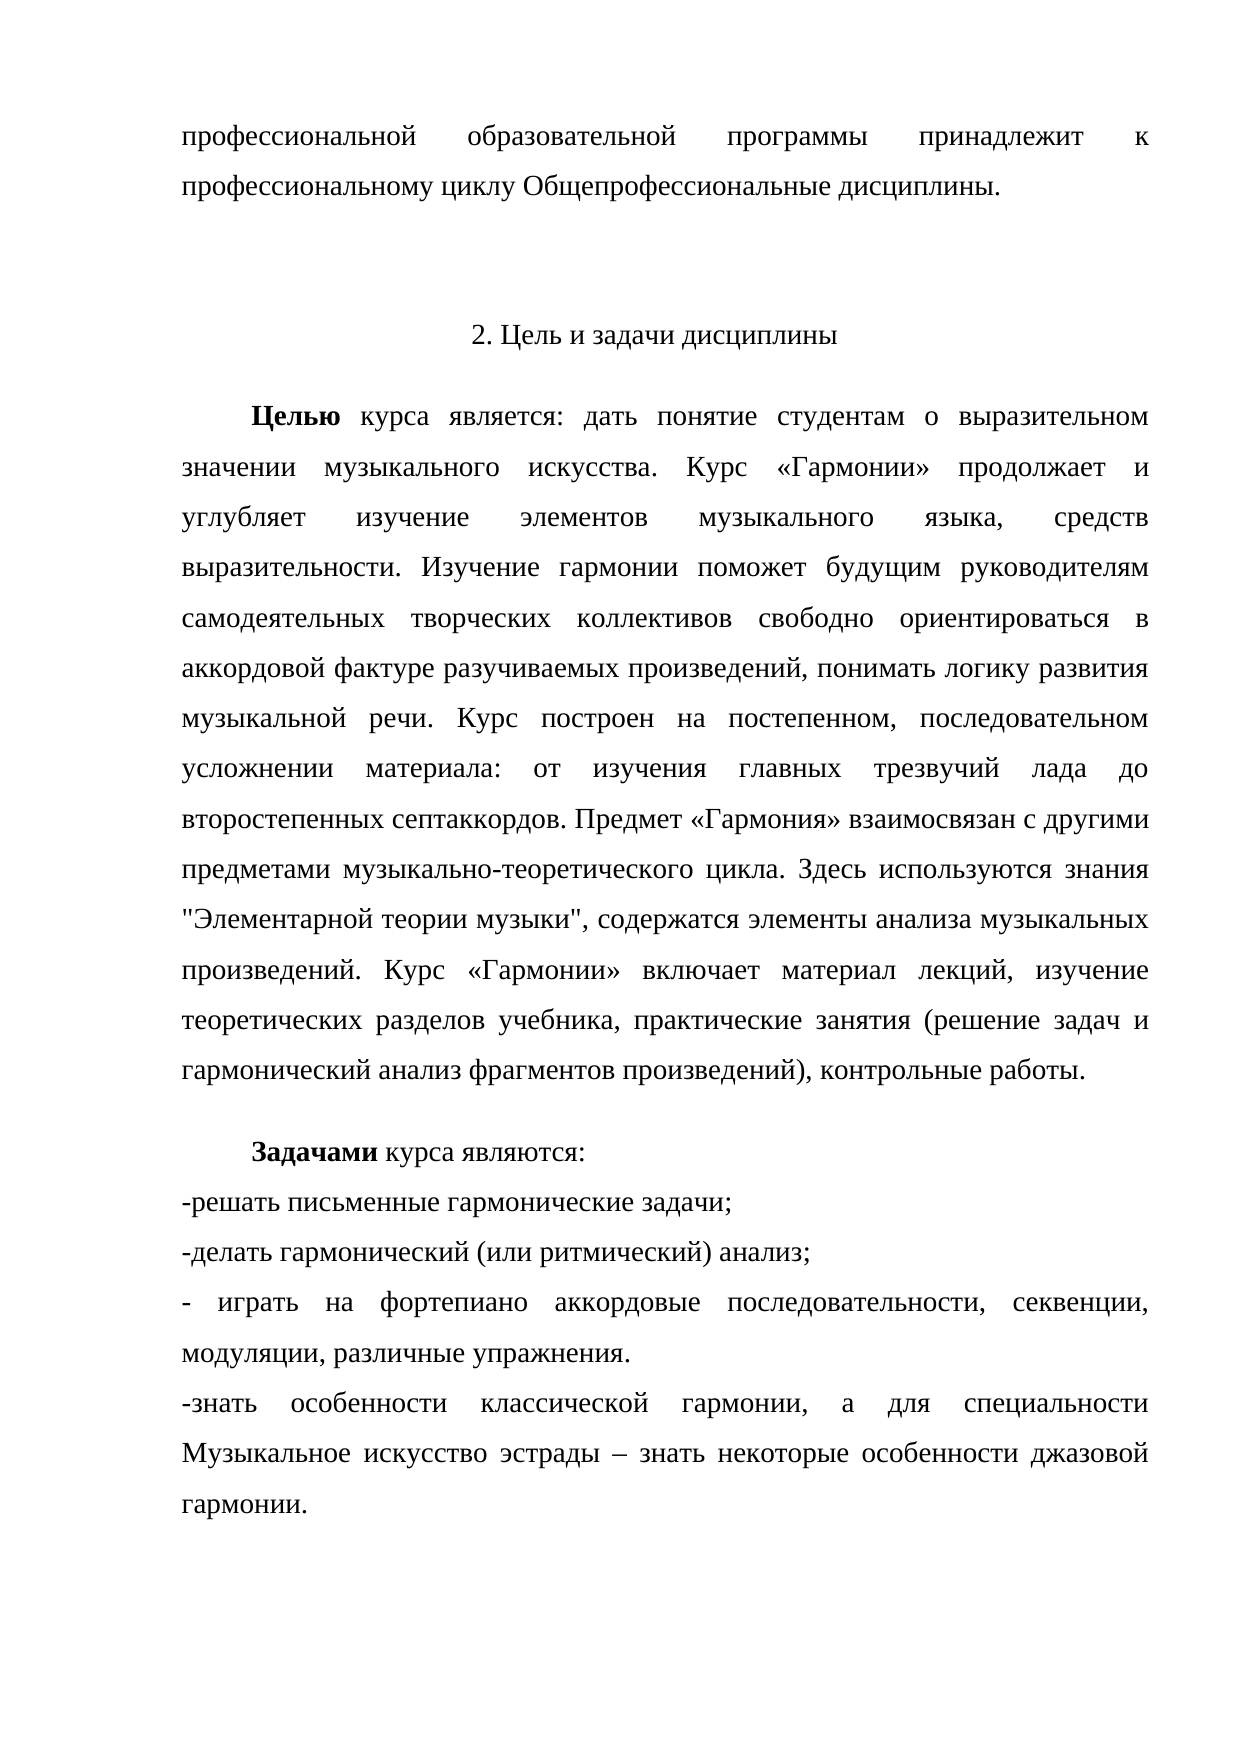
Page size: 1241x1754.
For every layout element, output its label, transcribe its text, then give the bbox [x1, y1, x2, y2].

text -знать особенности классической гармонии, а для специальности Музыкальное искусство эстрады – знать некоторые особенности джазовой гармонии. [181, 1385, 1149, 1519]
text профессиональной образовательной программы принадлежит к профессиональному циклу Общепрофессиональные дисциплины. [181, 118, 1149, 202]
text -решать письменные гармонические задачи; [181, 1184, 1152, 1217]
text - играть на фортепиано аккордовые последовательности, секвенции, модуляции, различные упражнения. [181, 1284, 1149, 1368]
text 2. Цель и задачи дисциплины [471, 317, 1152, 350]
text Задачами курса являются: [181, 1134, 1152, 1167]
text Целью курса является: дать понятие студентам о выразительном значении музыкального искусства. Курс «Гармонии» продолжает и углубляет изучение элементов музыкального языка, средств выразительности. Изучение гармонии поможет будущим руководителям самодеятельных творческих коллективов свободно ориентироваться в аккордовой фактуре разучиваемых произведений, понимать логику развития музыкальной речи. Курс построен на постепенном, последовательном усложнении материала: от изучения главных трезвучий лада до второстепенных септаккордов. Предмет «Гармония» взаимосвязан с другими предметами музыкально-теоретического цикла. Здесь используются знания "Элементарной теории музыки", содержатся элементы анализа музыкальных произведений. Курс «Гармонии» включает материал лекций, изучение теоретических разделов учебника, практические занятия (решение задач и гармонический анализ фрагментов произведений), контрольные работы. [181, 398, 1149, 1086]
text -делать гармонический (или ритмический) анализ; [181, 1234, 1152, 1268]
